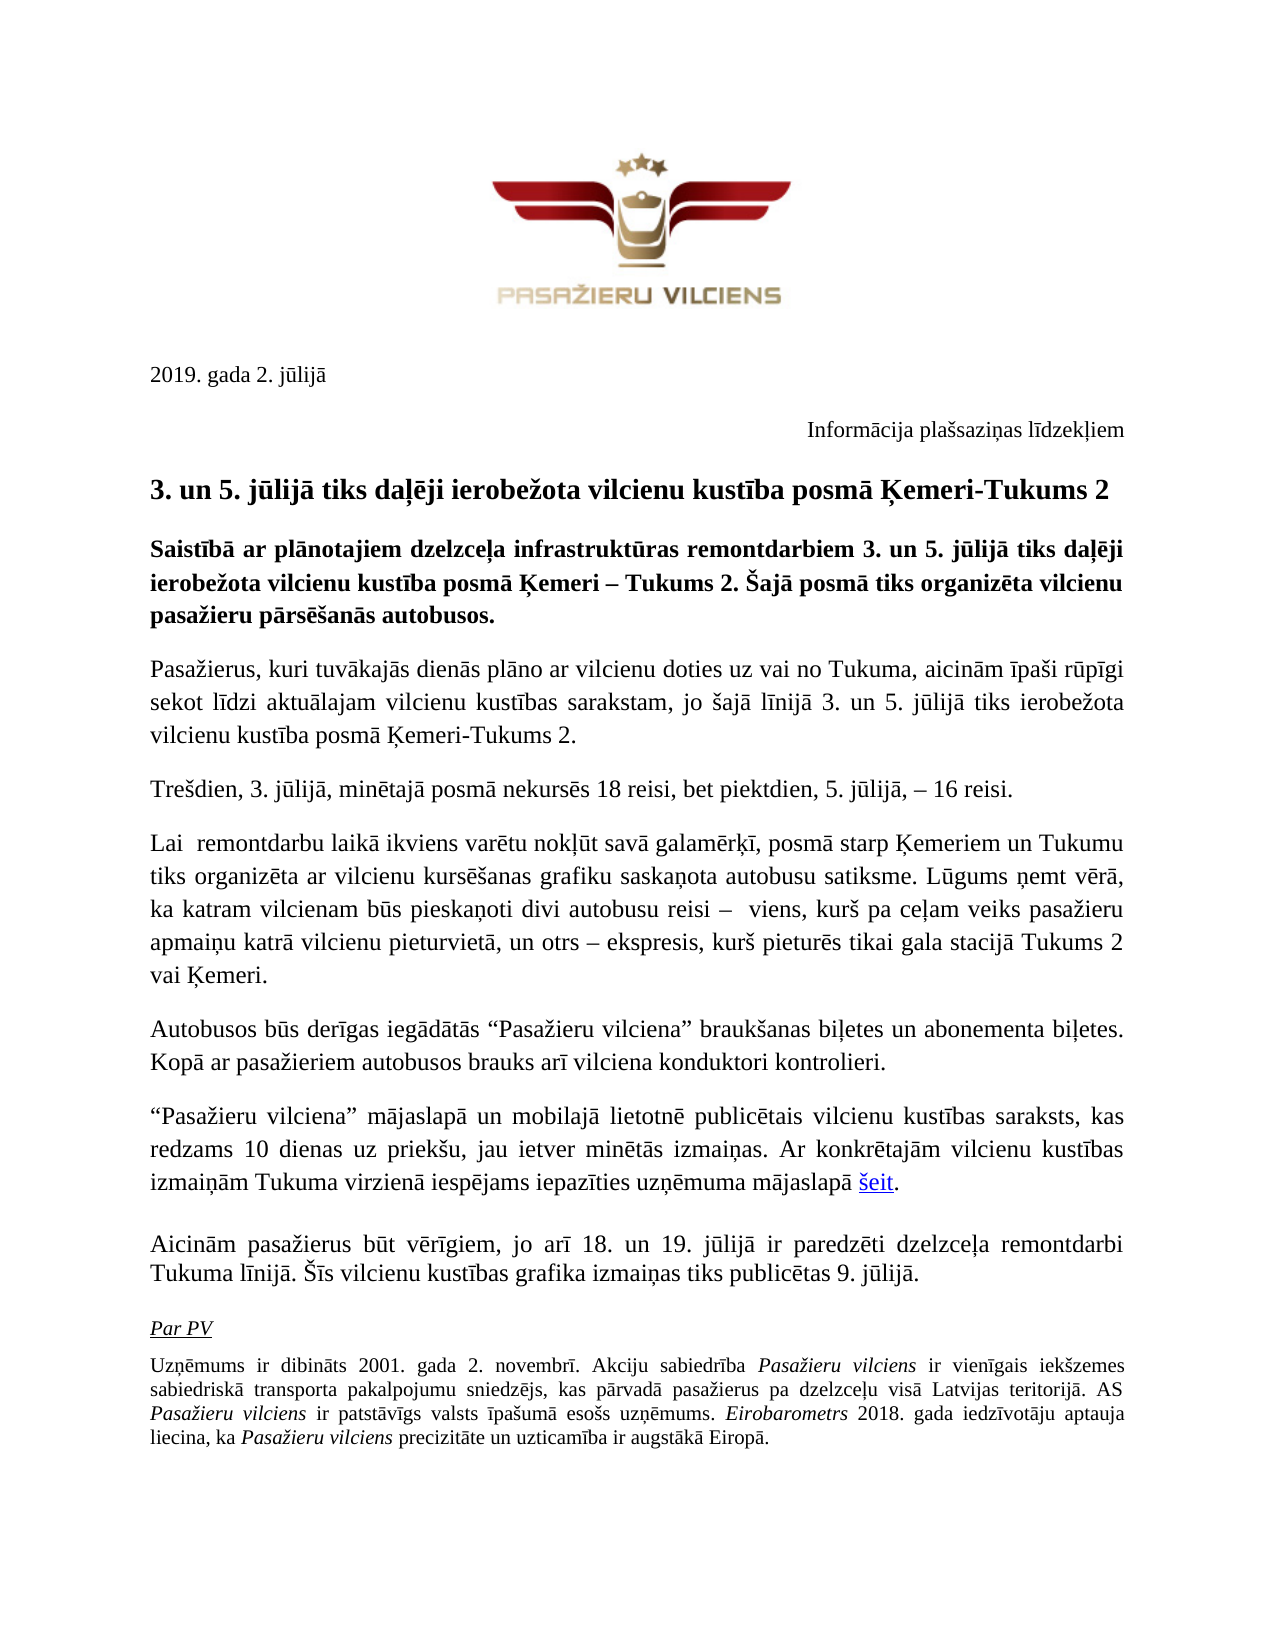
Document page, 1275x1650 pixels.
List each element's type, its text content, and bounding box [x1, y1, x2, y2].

text Autobusos būs derīgas iegādātās “Pasažieru vilciena” braukšanas biļetes un abonementa biļetes. Kopā ar pasažieriem autobusos brauks arī vilciena konduktori kontrolieri. [150, 1014, 1125, 1076]
text 2019. gada 2. jūlijā [150, 361, 1125, 387]
text Aicinām pasažierus būt vērīgiem, jo arī 18. un 19. jūlijā ir paredzēti dzelzceļa remontdarbi Tukuma līnijā. Šīs vilcienu kustības grafika izmaiņas tiks publicētas 9. jūlijā. [150, 1229, 1125, 1287]
text 3. un 5. jūlijā tiks daļēji ierobežota vilcienu kustība posmā Ķemeri-Tukums 2 [150, 472, 1125, 505]
text Pasažierus, kuri tuvākajās dienās plāno ar vilcienu doties uz vai no Tukuma, aicinām īpaši rūpīgi sekot līdzi aktuālajam vilcienu kustības sarakstam, jo šajā līnijā 3. un 5. jūlijā tiks ierobežota vilcienu kustība posmā Ķemeri-Tukums 2. [150, 654, 1125, 749]
text “Pasažieru vilciena” mājaslapā un mobilajā lietotnē publicētais vilcienu kustības saraksts, kas redzams 10 dienas uz priekšu, jau ietver minētās izmaiņas. Ar konkrētajām vilcienu kustības izmaiņām Tukuma virzienā iespējams iepazīties uzņēmuma mājaslapā šeit. [150, 1101, 1125, 1196]
picture [223, 148, 1058, 309]
text Lai remontdarbu laikā ikviens varētu nokļūt savā galamērķī, posmā starp Ķemeriem un Tukumu tiks organizēta ar vilcienu kursēšanas grafiku saskaņota autobusu satiksme. Lūgums ņemt vērā, ka katram vilcienam būs pieskaņoti divi autobusu reisi – viens, kurš pa ceļam veiks pasažieru apmaiņu katrā vilcienu pieturvietā, un otrs – ekspresis, kurš pieturēs tikai gala stacijā Tukums 2 vai Ķemeri. [150, 828, 1125, 989]
text Par PV [150, 1316, 1125, 1340]
text Informācija plašsaziņas līdzekļiem [150, 416, 1125, 443]
text Trešdien, 3. jūlijā, minētajā posmā nekursēs 18 reisi, bet piektdien, 5. jūlijā, – 16 reisi. [150, 774, 1125, 803]
text Saistībā ar plānotajiem dzelzceļa infrastruktūras remontdarbiem 3. un 5. jūlijā tiks daļēji ierobežota vilcienu kustība posmā Ķemeri – Tukums 2. Šajā posmā tiks organizēta vilcienu pasažieru pārsēšanās autobusos. [150, 534, 1125, 629]
